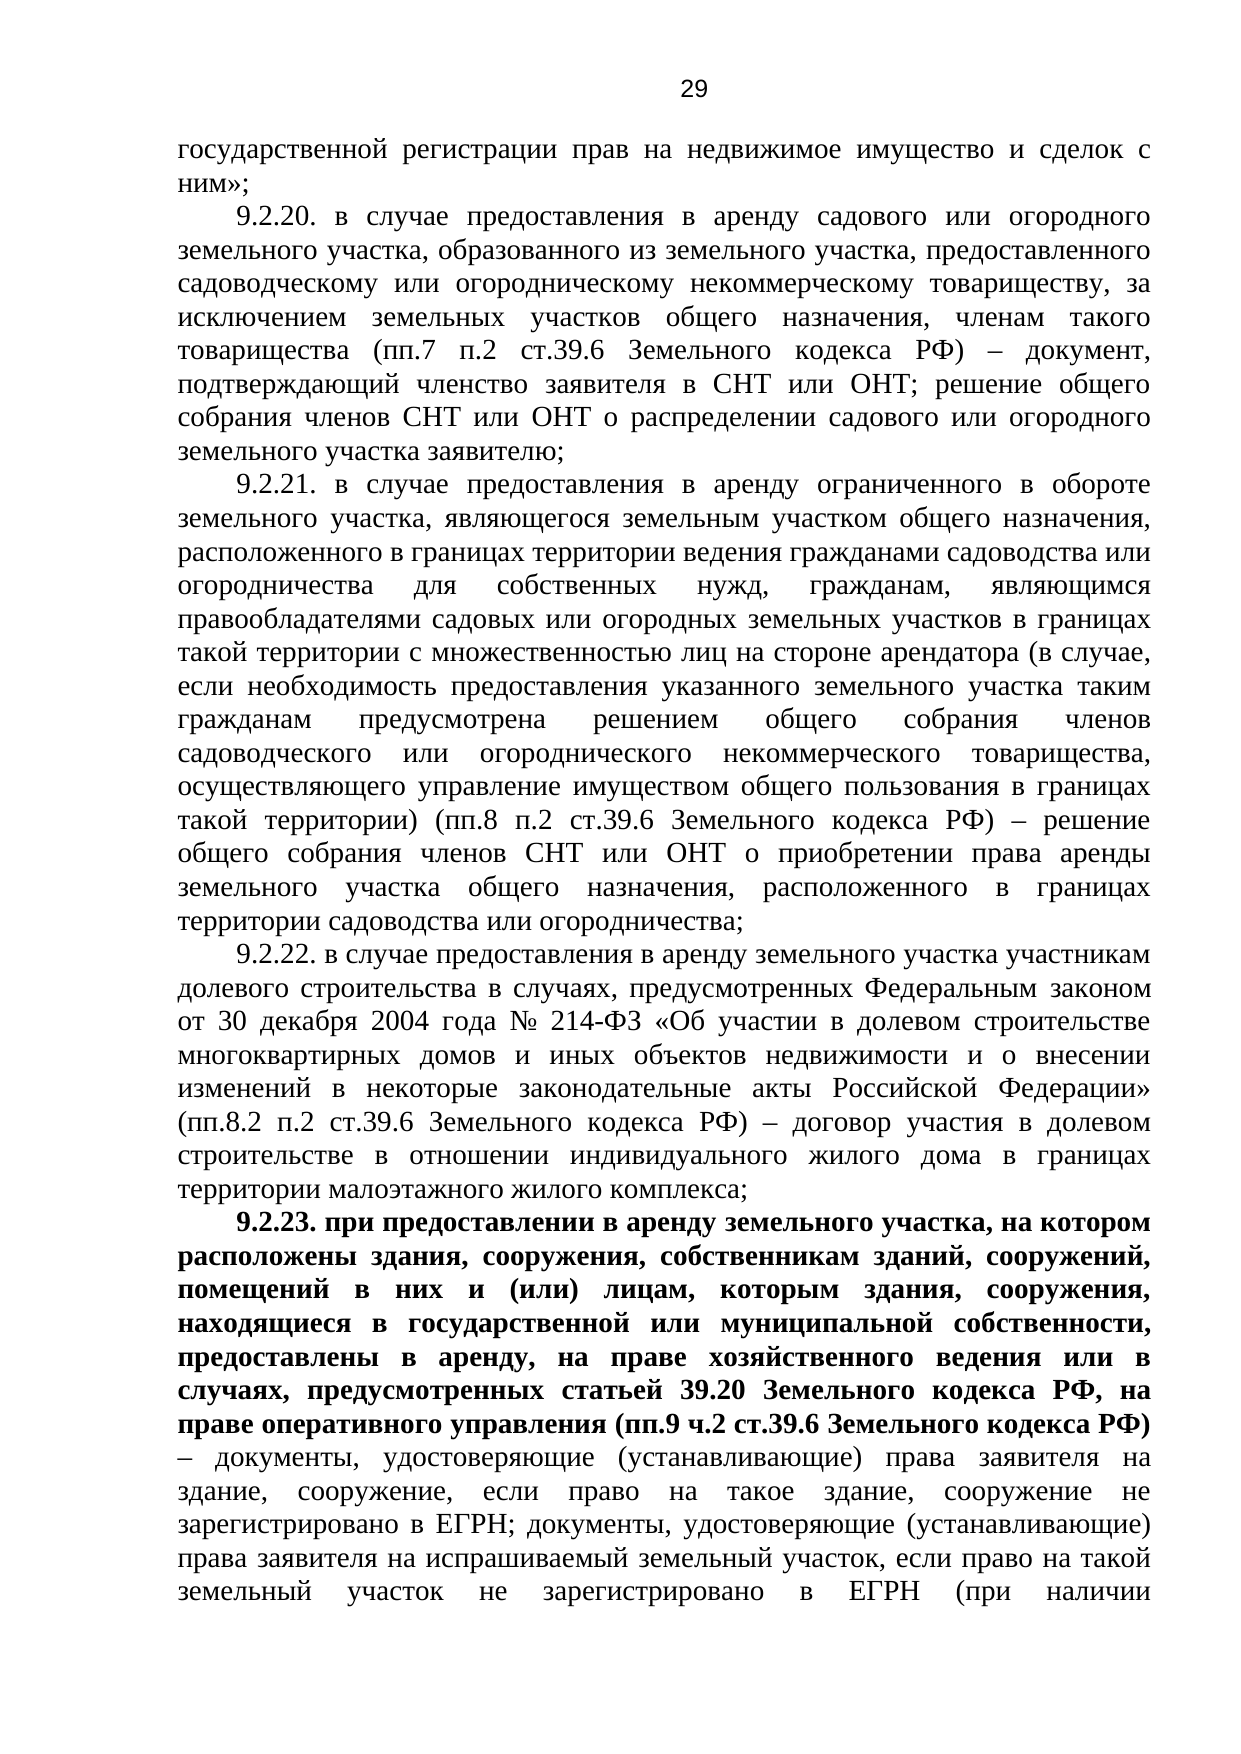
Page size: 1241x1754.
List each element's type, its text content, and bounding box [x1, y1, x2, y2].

text 9.2.22. в случае предоставления в аренду земельного участка участникам долевого строительства в случаях, предусмотренных Федеральным законом от 30 декабря 2004 года № 214-ФЗ «Об участии в долевом строительстве многоквартирных домов и иных объектов недвижимости и о внесении изменений в некоторые законодательные акты Российской Федерации» (пп.8.2 п.2 ст.39.6 Земельного кодекса РФ) – договор участия в долевом строительстве в отношении индивидуального жилого дома в границах территории малоэтажного жилого комплекса; [177, 936, 1152, 1204]
text 9.2.20. в случае предоставления в аренду садового или огородного земельного участка, образованного из земельного участка, предоставленного садоводческому или огородническому некоммерческому товариществу, за исключением земельных участков общего назначения, членам такого товарищества (пп.7 п.2 ст.39.6 Земельного кодекса РФ) – документ, подтверждающий членство заявителя в СНТ или ОНТ; решение общего собрания членов СНТ или ОНТ о распределении садового или огородного земельного участка заявителю; [177, 198, 1152, 467]
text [177, 131, 1152, 198]
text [177, 1204, 1152, 1607]
text 9.2.21. в случае предоставления в аренду ограниченного в обороте земельного участка, являющегося земельным участком общего назначения, расположенного в границах территории ведения гражданами садоводства или огородничества для собственных нужд, гражданам, являющимся правообладателями садовых или огородных земельных участков в границах такой территории с множественностью лиц на стороне арендатора (в случае, если необходимость предоставления указанного земельного участка таким гражданам предусмотрена решением общего собрания членов садоводческого или огороднического некоммерческого товарищества, осуществляющего управление имуществом общего пользования в границах такой территории) (пп.8 п.2 ст.39.6 Земельного кодекса РФ) – решение общего собрания членов СНТ или ОНТ о приобретении права аренды земельного участка общего назначения, расположенного в границах территории садоводства или огородничества; [177, 467, 1152, 936]
